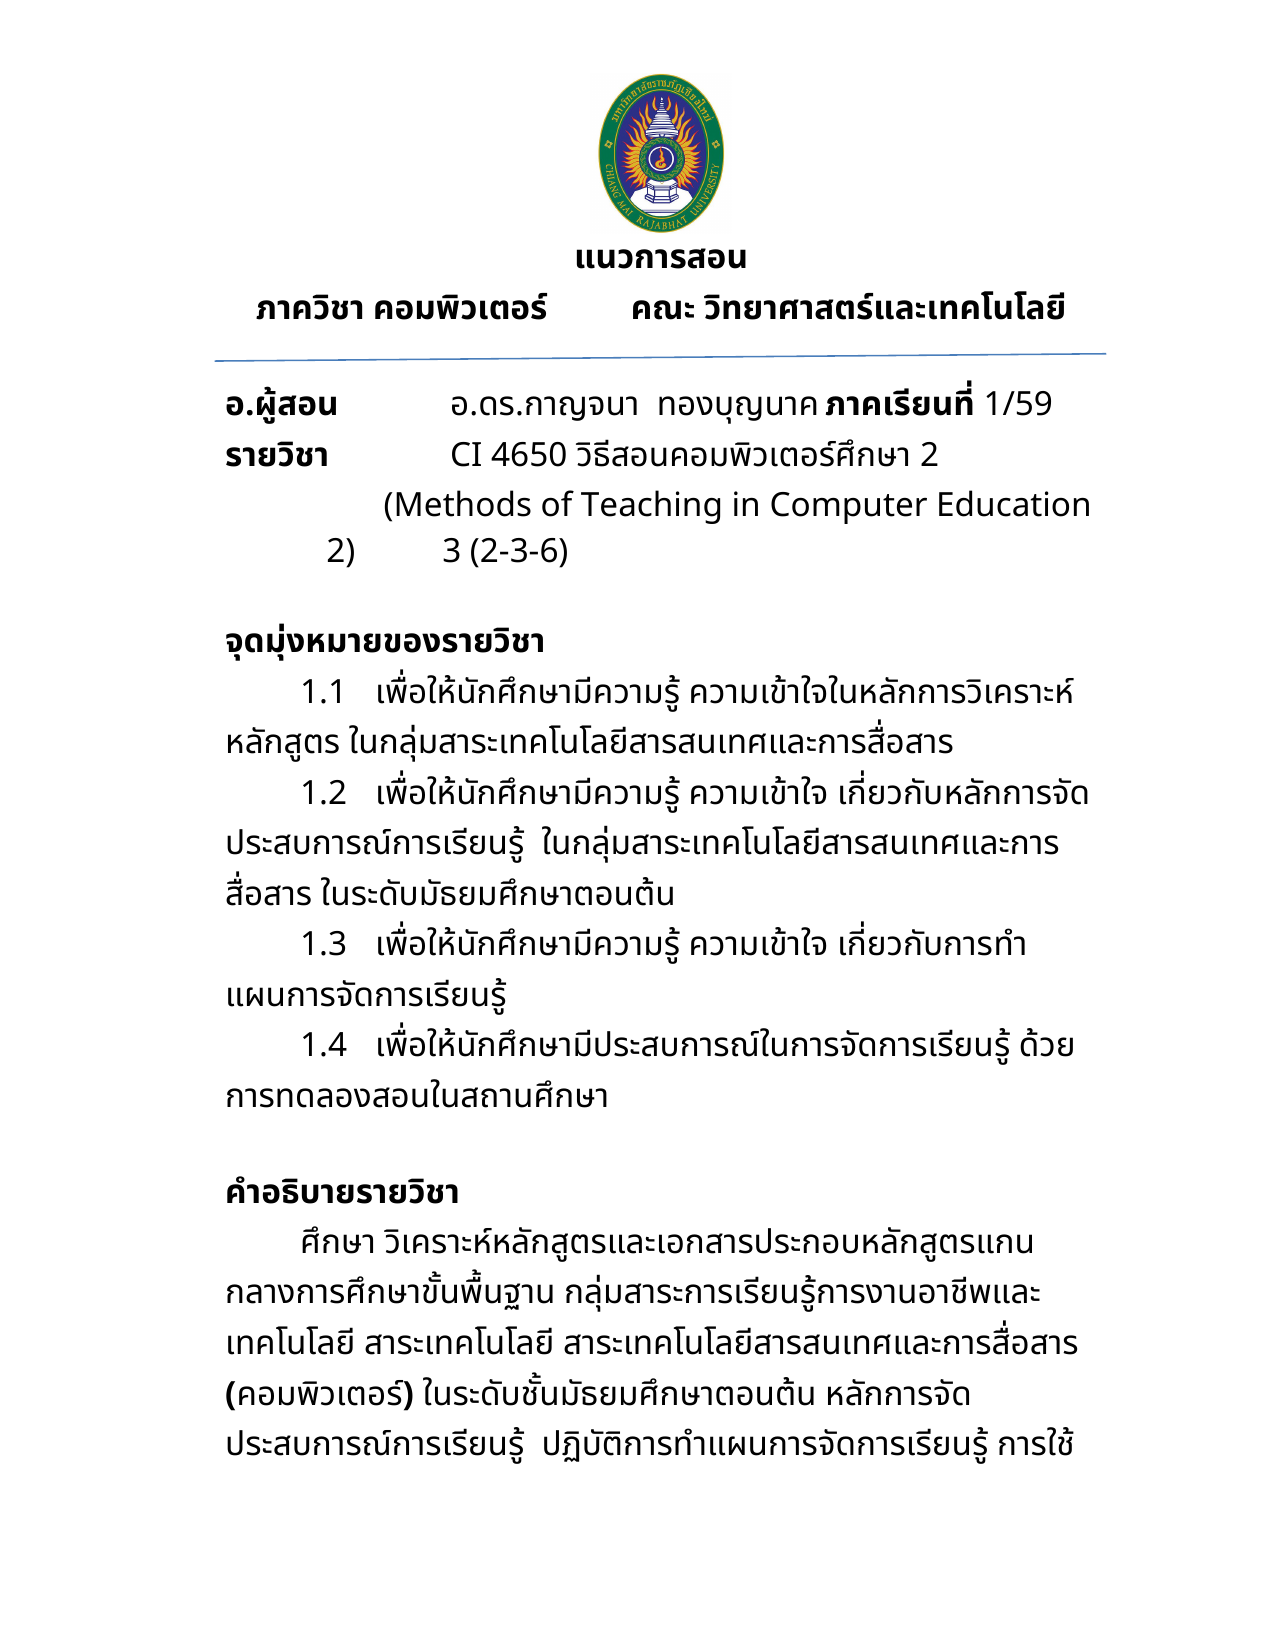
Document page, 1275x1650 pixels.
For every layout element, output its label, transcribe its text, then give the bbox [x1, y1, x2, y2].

text รายวิชา CI 4650 วิธีสอนคอมพิวเตอร์ศึกษา 2 [225, 430, 1097, 481]
subtitle คำอธิบายรายวิชา [225, 1168, 1097, 1218]
text อ.ผู้สอน อ.ดร.กาญจนา ทองบุญนาค ภาคเรียนที่ 1/59 [225, 380, 1097, 430]
list เพื่อให้นักศึกษามีประสบการณ์ในการจัดการเรียนรู้ ด้วยการทดลองสอนในสถานศึกษา [225, 1021, 1097, 1122]
picture [590, 73, 732, 234]
text แนวการสอน [225, 233, 1097, 284]
text ภาควิชา คอมพิวเตอร์ คณะ วิทยาศาสตร์และเทคโนโลยี [225, 284, 1097, 334]
list เพื่อให้นักศึกษามีความรู้ ความเข้าใจในหลักการวิเคราะห์หลักสูตร ในกลุ่มสาระเทคโนโลยีสารสนเทศและการสื่อสาร [225, 668, 1097, 769]
subtitle จุดมุ่งหมายของรายวิชา [225, 617, 1097, 668]
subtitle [225, 1218, 1097, 1470]
text (Methods of Teaching in Computer Education 2) 3 (2-3-6) [326, 481, 1097, 572]
list เพื่อให้นักศึกษามีความรู้ ความเข้าใจ เกี่ยวกับหลักการจัดประสบการณ์การเรียนรู้ ในกลุ่มสาระเทคโนโลยีสารสนเทศและการสื่อสาร ในระดับมัธยมศึกษาตอนต้น [225, 769, 1097, 920]
list เพื่อให้นักศึกษามีความรู้ ความเข้าใจ เกี่ยวกับการทำแผนการจัดการเรียนรู้ [225, 920, 1097, 1021]
